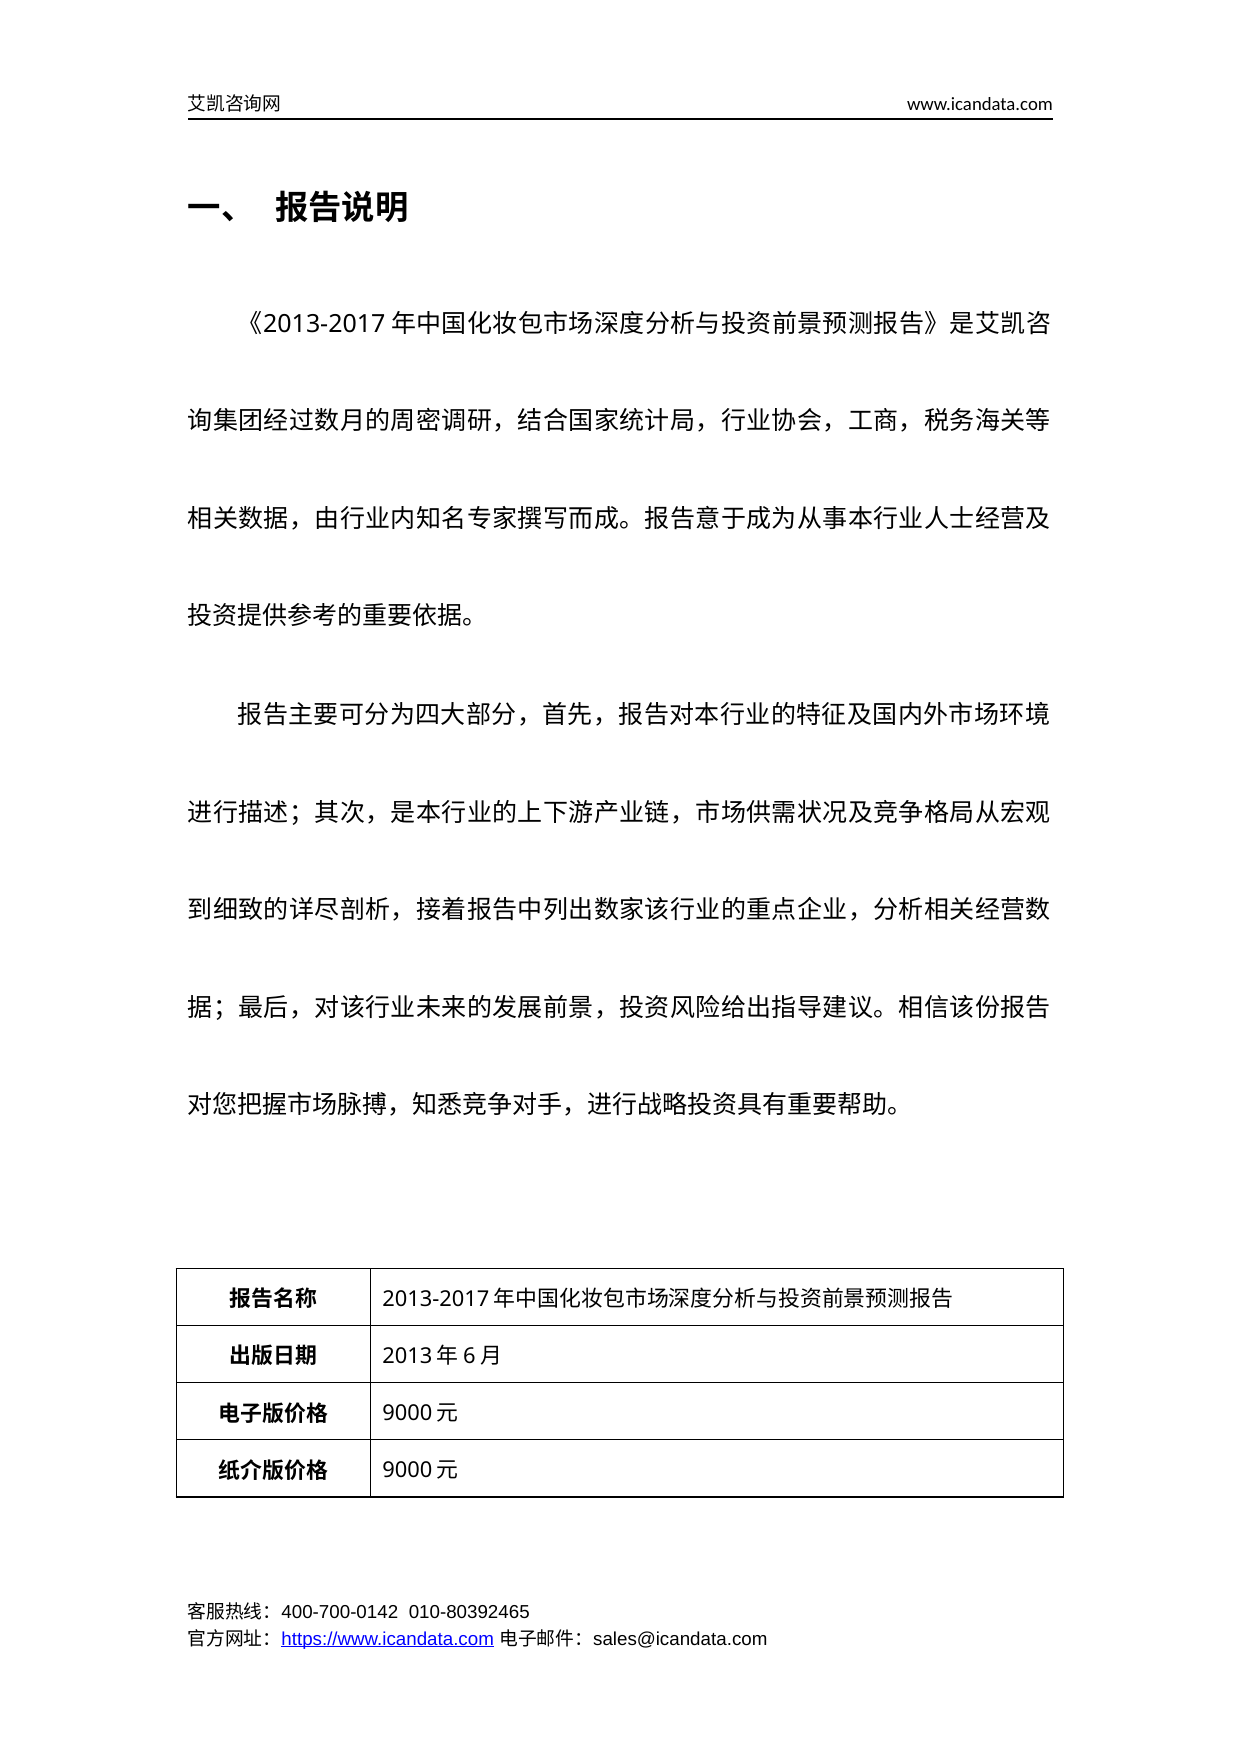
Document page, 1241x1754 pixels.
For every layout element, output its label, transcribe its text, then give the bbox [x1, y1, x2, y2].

text 《2013-2017年中国化妆包市场深度分析与投资前景预测报告》是艾凯咨询集团经过数月的周密调研，结合国家统计局，行业协会，工商，税务海关等相关数据，由行业内知名专家撰写而成。报告意于成为从事本行业人士经营及投资提供参考的重要依据。 [187, 289, 1053, 646]
text 报告主要可分为四大部分，首先，报告对本行业的特征及国内外市场环境进行描述；其次，是本行业的上下游产业链，市场供需状况及竞争格局从宏观到细致的详尽剖析，接着报告中列出数家该行业的重点企业，分析相关经营数据；最后，对该行业未来的发展前景，投资风险给出指导建议。相信该份报告对您把握市场脉搏，知悉竞争对手，进行战略投资具有重要帮助。 [187, 681, 1053, 1136]
table_header 报告名称 [177, 1269, 370, 1325]
table_cell 9000元 [371, 1440, 1063, 1496]
table_cell 电子版价格 [177, 1383, 370, 1439]
subtitle 报告说明 [187, 172, 1053, 237]
table_cell 纸介版价格 [177, 1440, 370, 1496]
table_cell 出版日期 [177, 1326, 370, 1382]
table_header 2013-2017年中国化妆包市场深度分析与投资前景预测报告 [371, 1269, 1063, 1325]
table_cell 2013年6月 [371, 1326, 1063, 1382]
table_cell 9000元 [371, 1383, 1063, 1439]
